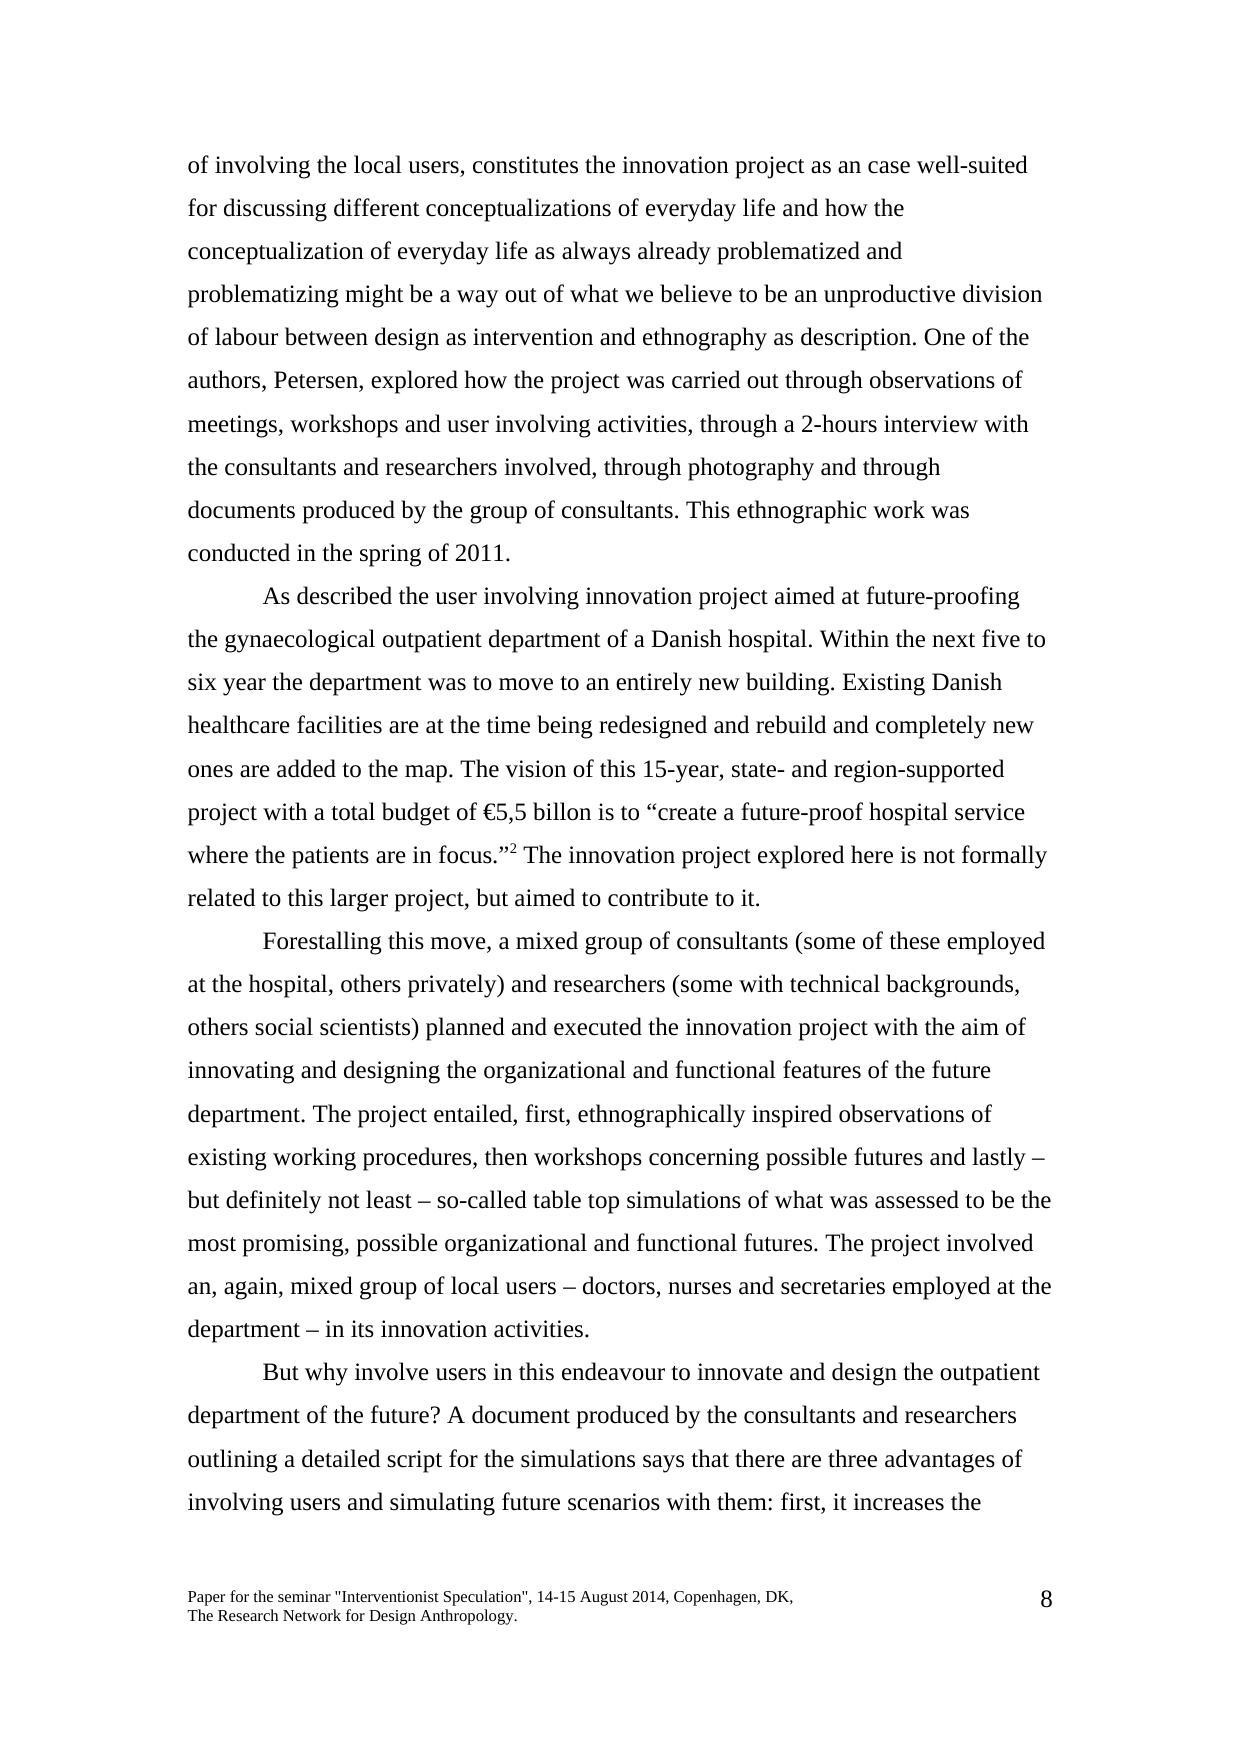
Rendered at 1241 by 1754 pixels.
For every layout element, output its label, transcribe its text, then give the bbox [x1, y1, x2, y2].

text Forestalling this move, a mixed group of consultants (some of these employed at the hospital, others privately) and researchers (some with technical backgrounds, others social scientists) planned and executed the innovation project with the aim of innovating and designing the organizational and functional features of the future department. The project entailed, first, ethnographically inspired observations of existing working procedures, then workshops concerning possible futures and lastly – but definitely not least – so-called table top simulations of what was assessed to be the most promising, possible organizational and functional futures. The project involved an, again, mixed group of local users – doctors, nurses and secretaries employed at the department – in its innovation activities. [187, 926, 1053, 1343]
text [187, 1357, 1053, 1516]
text As described the user involving innovation project aimed at future-proofing the gynaecological outpatient department of a Danish hospital. Within the next five to six year the department was to move to an entirely new building. Existing Danish healthcare facilities are at the time being redesigned and rebuild and completely new ones are added to the map. The vision of this 15-year, state- and region-supported project with a total budget of €5,5 billon is to “create a future-proof hospital service where the patients are in focus.” The innovation project explored here is not formally related to this larger project, but aimed to contribute to it. [187, 581, 1053, 912]
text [187, 150, 1053, 567]
